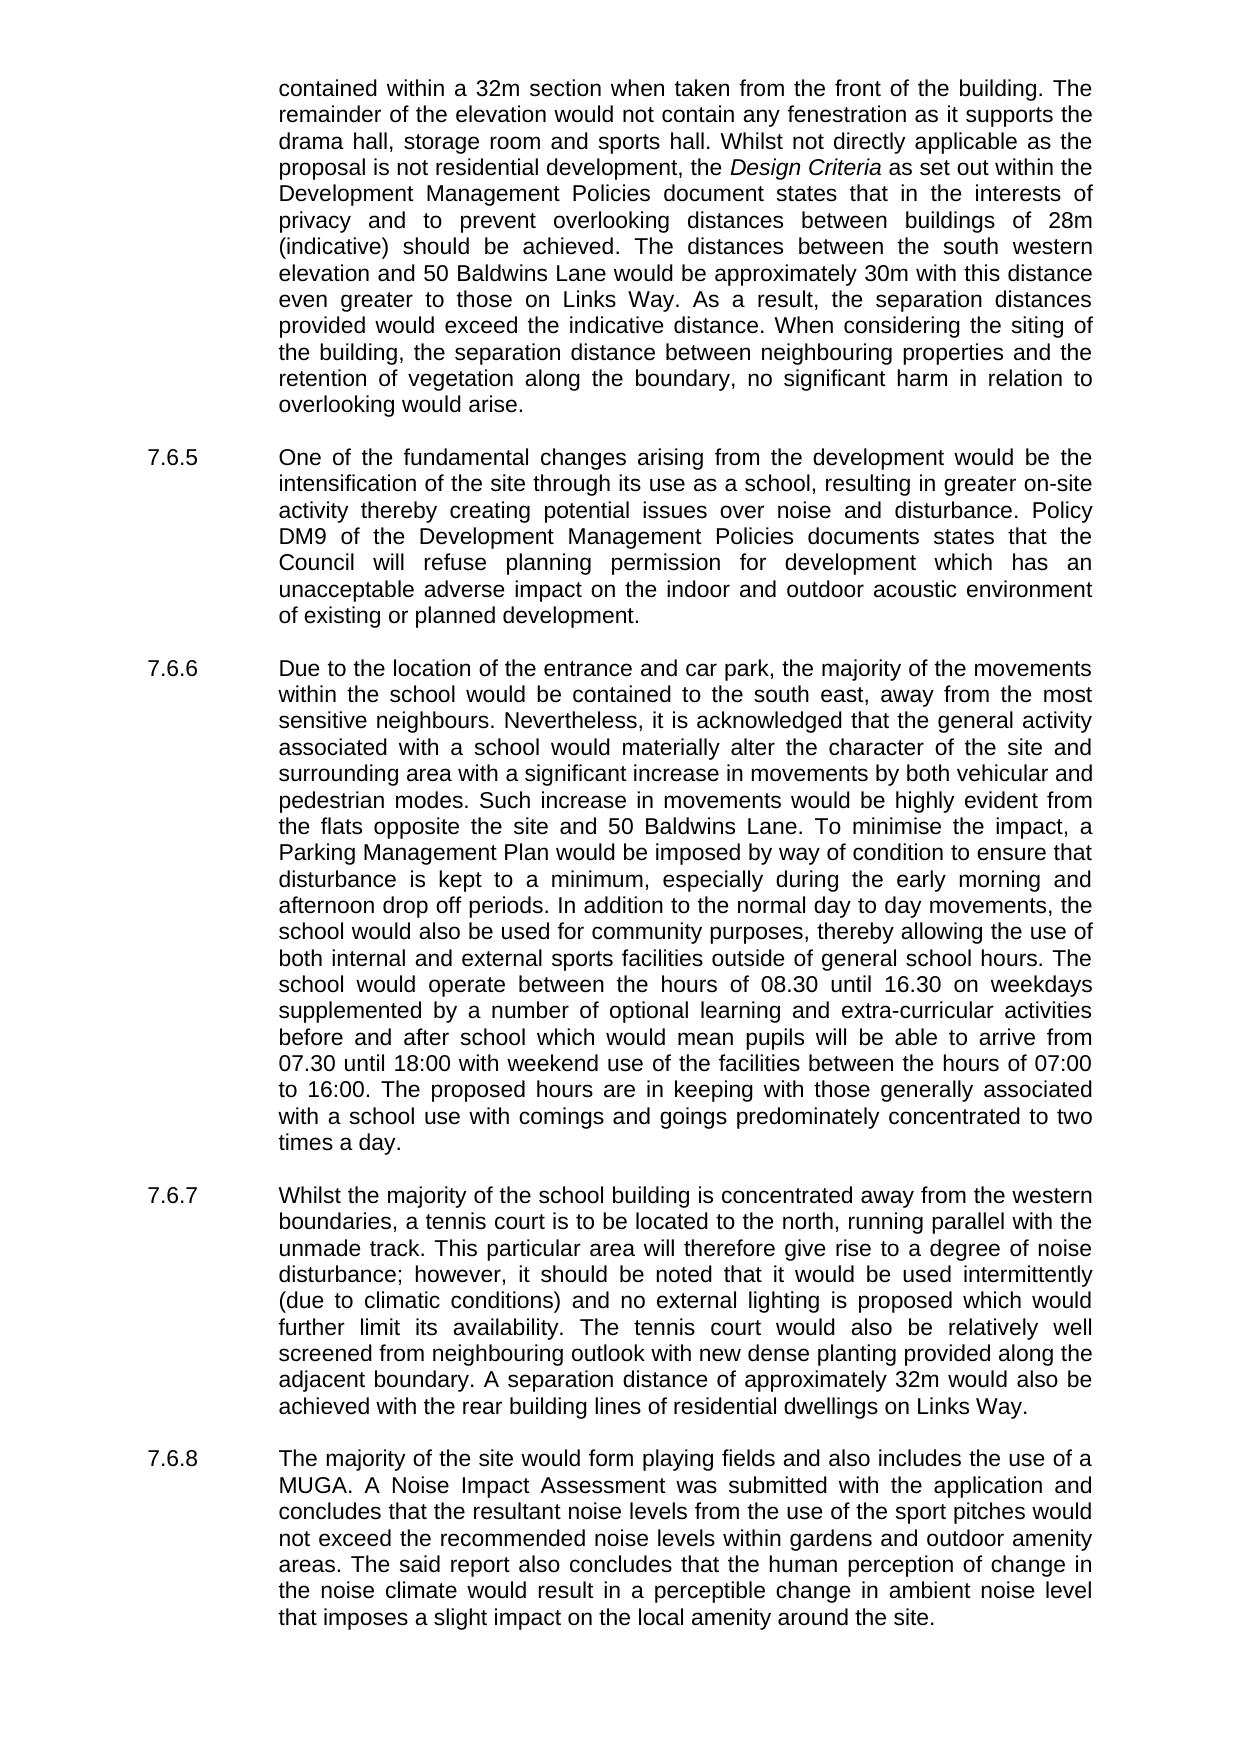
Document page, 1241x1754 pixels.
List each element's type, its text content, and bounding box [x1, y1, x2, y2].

text 7.6.8 The majority of the site would form playing fields and also includes the use of a MUGA. A Noise Impact Assessment was submitted with the application and concludes that the resultant noise levels from the use of the sport pitches would not exceed the recommended noise levels within gardens and outdoor amenity areas. The said report also concludes that the human perception of change in the noise climate would result in a perceptible change in ambient noise level that imposes a slight impact on the local amenity around the site. [147, 1445, 1093, 1630]
text 7.6.6 Due to the location of the entrance and car park, the majority of the movements within the school would be contained to the south east, away from the most sensitive neighbours. Nevertheless, it is acknowledged that the general activity associated with a school would materially alter the character of the site and surrounding area with a significant increase in movements by both vehicular and pedestrian modes. Such increase in movements would be highly evident from the flats opposite the site and 50 Baldwins Lane. To minimise the impact, a Parking Management Plan would be imposed by way of condition to ensure that disturbance is kept to a minimum, especially during the early morning and afternoon drop off periods. In addition to the normal day to day movements, the school would also be used for community purposes, thereby allowing the use of both internal and external sports facilities outside of general school hours. The school would operate between the hours of 08.30 until 16.30 on weekdays supplemented by a number of optional learning and extra-curricular activities before and after school which would mean pupils will be able to arrive from 07.30 until 18:00 with weekend use of the facilities between the hours of 07:00 to 16:00. The proposed hours are in keeping with those generally associated with a school use with comings and goings predominately concentrated to two times a day. [147, 655, 1093, 1156]
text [147, 75, 1093, 418]
text 7.6.5 One of the fundamental changes arising from the development would be the intensification of the site through its use as a school, resulting in greater on-site activity thereby creating potential issues over noise and disturbance. Policy DM9 of the Development Management Policies documents states that the Council will refuse planning permission for development which has an unacceptable adverse impact on the indoor and outdoor acoustic environment of existing or planned development. [147, 444, 1093, 628]
text 7.6.7 Whilst the majority of the school building is concentrated away from the western boundaries, a tennis court is to be located to the north, running parallel with the unmade track. This particular area will therefore give rise to a degree of noise disturbance; however, it should be noted that it would be used intermittently (due to climatic conditions) and no external lighting is proposed which would further limit its availability. The tennis court would also be relatively well screened from neighbouring outlook with new dense planting provided along the adjacent boundary. A separation distance of approximately 32m would also be achieved with the rear building lines of residential dwellings on Links Way. [147, 1182, 1093, 1419]
